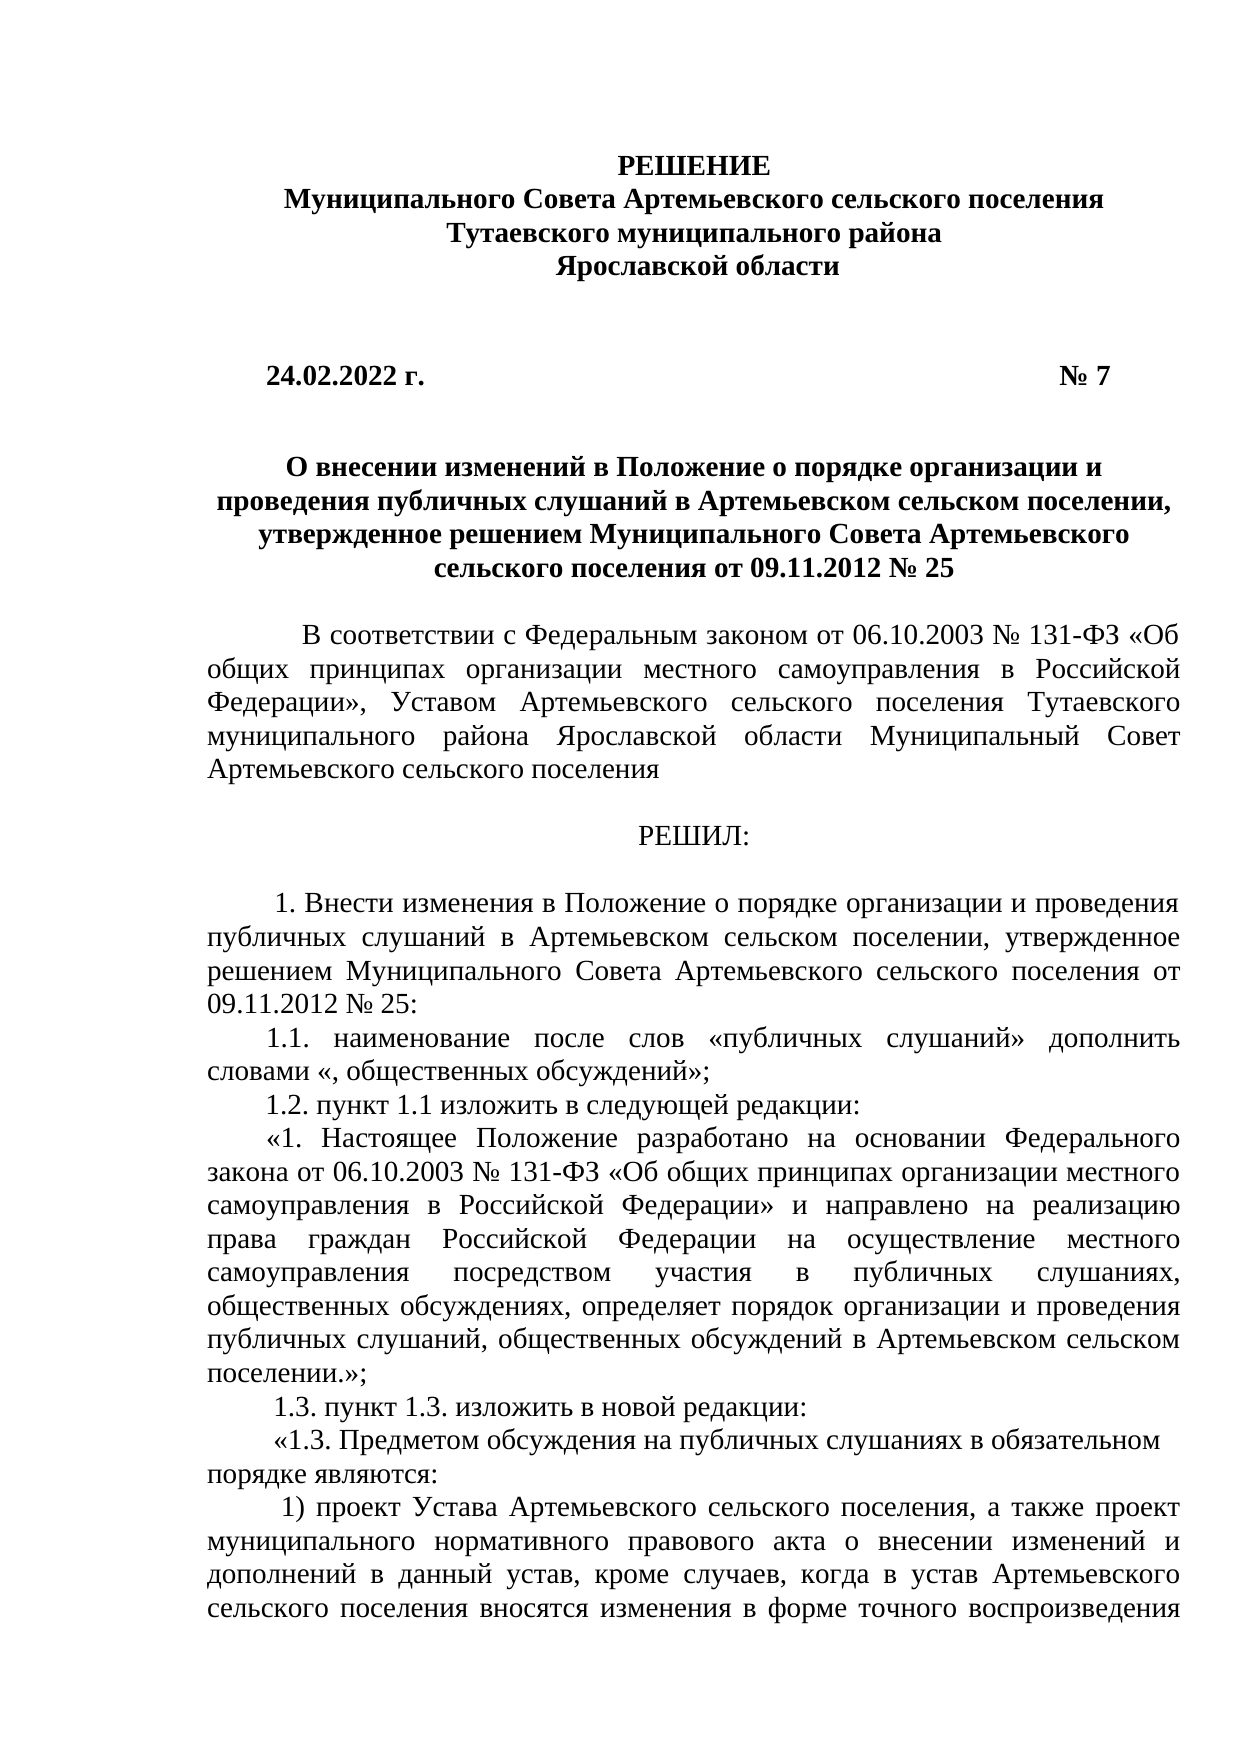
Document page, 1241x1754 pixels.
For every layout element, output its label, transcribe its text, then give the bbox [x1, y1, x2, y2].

text Муниципального Совета Артемьевского сельского поселения [207, 181, 1181, 215]
text 1. Внести изменения в Положение о порядке организации и проведения публичных слушаний в Артемьевском сельском поселении, утвержденное решением Муниципального Совета Артемьевского сельского поселения от 09.11.2012 № 25: [207, 886, 1181, 1020]
text В соответствии с Федеральным законом от 06.10.2003 № 131-ФЗ «Об общих принципах организации местного самоуправления в Российской Федерации», Уставом Артемьевского сельского поселения Тутаевского муниципального района Ярославской области Муниципальный Совет Артемьевского сельского поселения [207, 617, 1181, 785]
list 1.3. пункт 1.3. изложить в новой редакции: [266, 1389, 1181, 1422]
list «1.3. Предметом обсуждения на публичных слушаниях в обязательном порядке являются: [207, 1422, 1181, 1489]
text Ярославской области [207, 248, 1181, 282]
text 1.1. наименование после слов «публичных слушаний» дополнить словами «, общественных обсуждений»; [207, 1020, 1181, 1087]
text 1.2. пункт 1.1 изложить в следующей редакции: [207, 1087, 1181, 1120]
text 24.02.2022 г. № 7 [266, 358, 1181, 392]
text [207, 1489, 1181, 1623]
text РЕШИЛ: [207, 818, 1181, 852]
text «1. Настоящее Положение разработано на основании Федерального закона от 06.10.2003 № 131-ФЗ «Об общих принципах организации местного самоуправления в Российской Федерации» и направлено на реализацию права граждан Российской Федерации на осуществление местного самоуправления посредством участия в публичных слушаниях, общественных обсуждениях, определяет порядок организации и проведения публичных слушаний, общественных обсуждений в Артемьевском сельском поселении.»; [207, 1120, 1181, 1389]
text Тутаевского муниципального района [207, 215, 1181, 248]
text РЕШЕНИЕ [207, 148, 1181, 181]
text О внесении изменений в Положение о порядке организации и проведения публичных слушаний в Артемьевском сельском поселении, утвержденное решением Муниципального Совета Артемьевского сельского поселения от 09.11.2012 № 25 [207, 449, 1181, 584]
